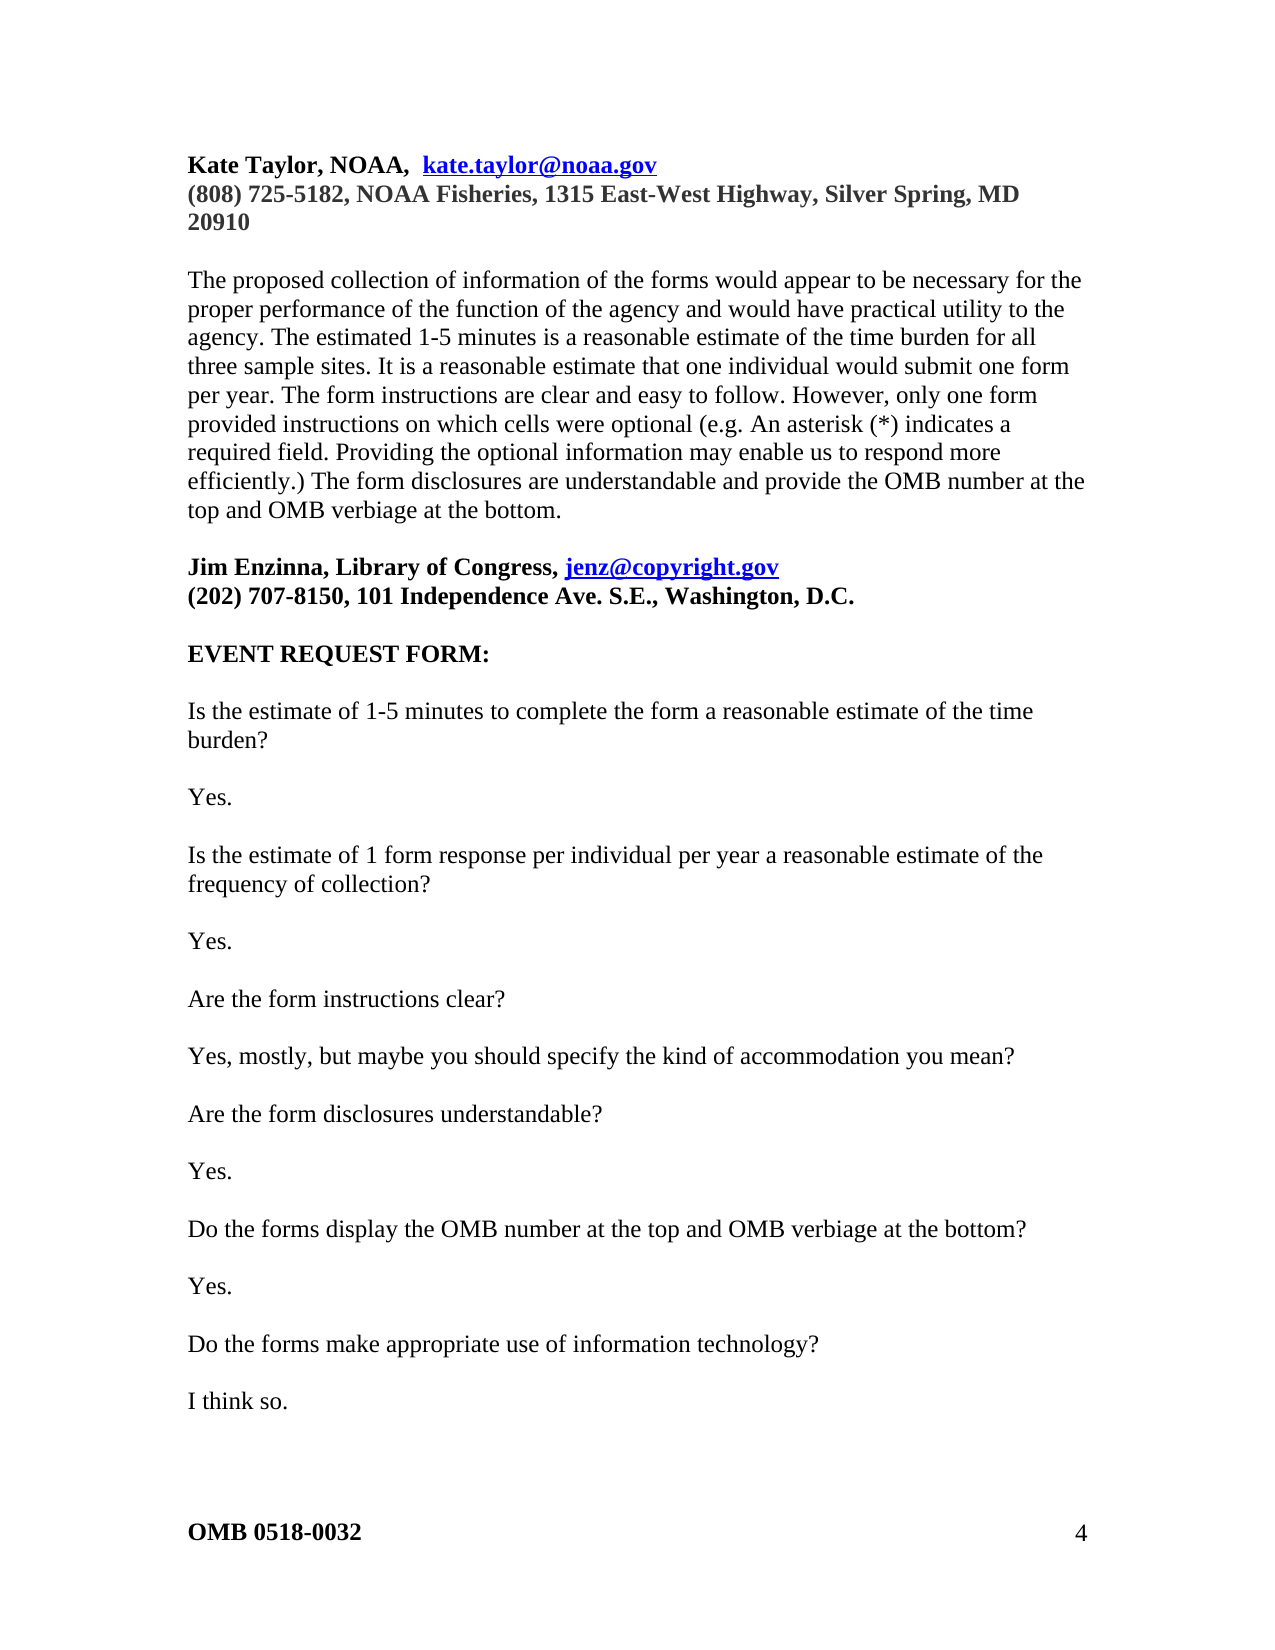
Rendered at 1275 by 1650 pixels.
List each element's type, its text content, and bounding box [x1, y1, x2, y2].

text Yes. [187, 782, 1087, 811]
text Do the forms display the OMB number at the top and OMB verbiage at the bottom? [187, 1214, 1087, 1242]
text Yes. [187, 1271, 1087, 1300]
text Are the form disclosures understandable? [187, 1099, 1087, 1127]
text I think so. [187, 1386, 1087, 1415]
text Are the form instructions clear? [187, 984, 1087, 1012]
text Is the estimate of 1-5 minutes to complete the form a reasonable estimate of the time burden? [187, 667, 1087, 754]
text EVENT REQUEST FORM: [187, 639, 1087, 667]
text Yes. [187, 926, 1087, 984]
text Yes, mostly, but maybe you should specify the kind of accommodation you mean? [187, 1041, 1087, 1070]
text Kate Taylor, NOAA, kate.taylor@noaa.gov (808) 725-5182, NOAA Fisheries, 1315 East-West Highway, Silver Spring, MD 20910 [187, 150, 1087, 236]
text Jim Enzinna, Library of Congress, jenz@copyright.gov (202) 707-8150, 101 Independence Ave. S.E., Washington, D.C. [187, 552, 1087, 610]
text Yes. [187, 1156, 1087, 1185]
text The proposed collection of information of the forms would appear to be necessary for the proper performance of the function of the agency and would have practical utility to the agency. The estimated 1-5 minutes is a reasonable estimate of the time burden for all three sample sites. It is a reasonable estimate that one individual would submit one form per year. The form instructions are clear and easy to follow. However, only one form provided instructions on which cells were optional (e.g. An asterisk (*) indicates a required field. Providing the optional information may enable us to respond more efficiently.) The form disclosures are understandable and provide the OMB number at the top and OMB verbiage at the bottom. [187, 265, 1087, 524]
text Is the estimate of 1 form response per individual per year a reasonable estimate of the frequency of collection? [187, 840, 1087, 897]
text Do the forms make appropriate use of information technology? [187, 1329, 1087, 1357]
